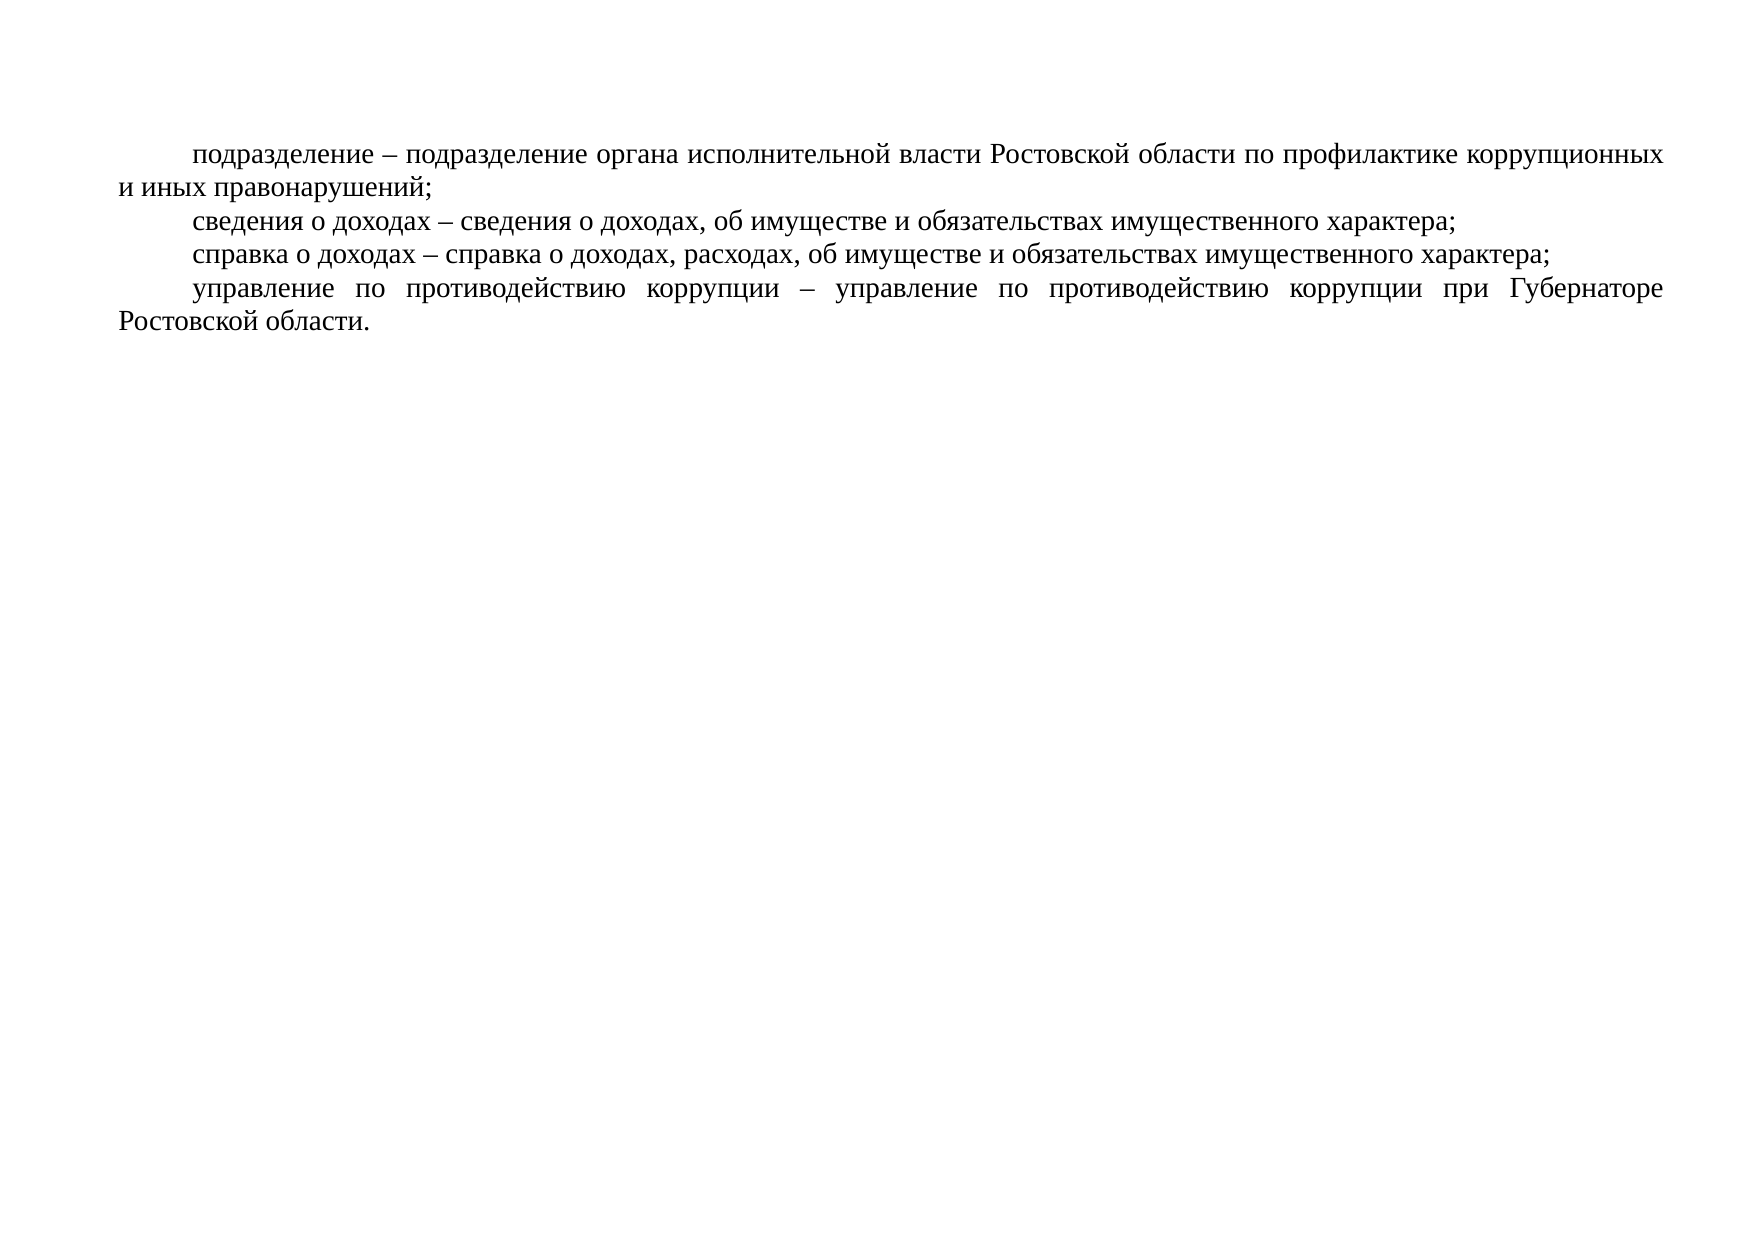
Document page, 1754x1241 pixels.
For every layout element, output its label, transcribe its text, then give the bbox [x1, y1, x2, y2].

text сведения о доходах – сведения о доходах, об имуществе и обязательствах имущественного характера; [118, 203, 1665, 236]
text управление по противодействию коррупции – управление по противодействию коррупции при Губернаторе Ростовской области. [118, 270, 1665, 337]
text справка о доходах – справка о доходах, расходах, об имуществе и обязательствах имущественного характера; [118, 236, 1665, 270]
text подразделение – подразделение органа исполнительной власти Ростовской области по профилактике коррупционных и иных правонарушений; [118, 136, 1665, 203]
